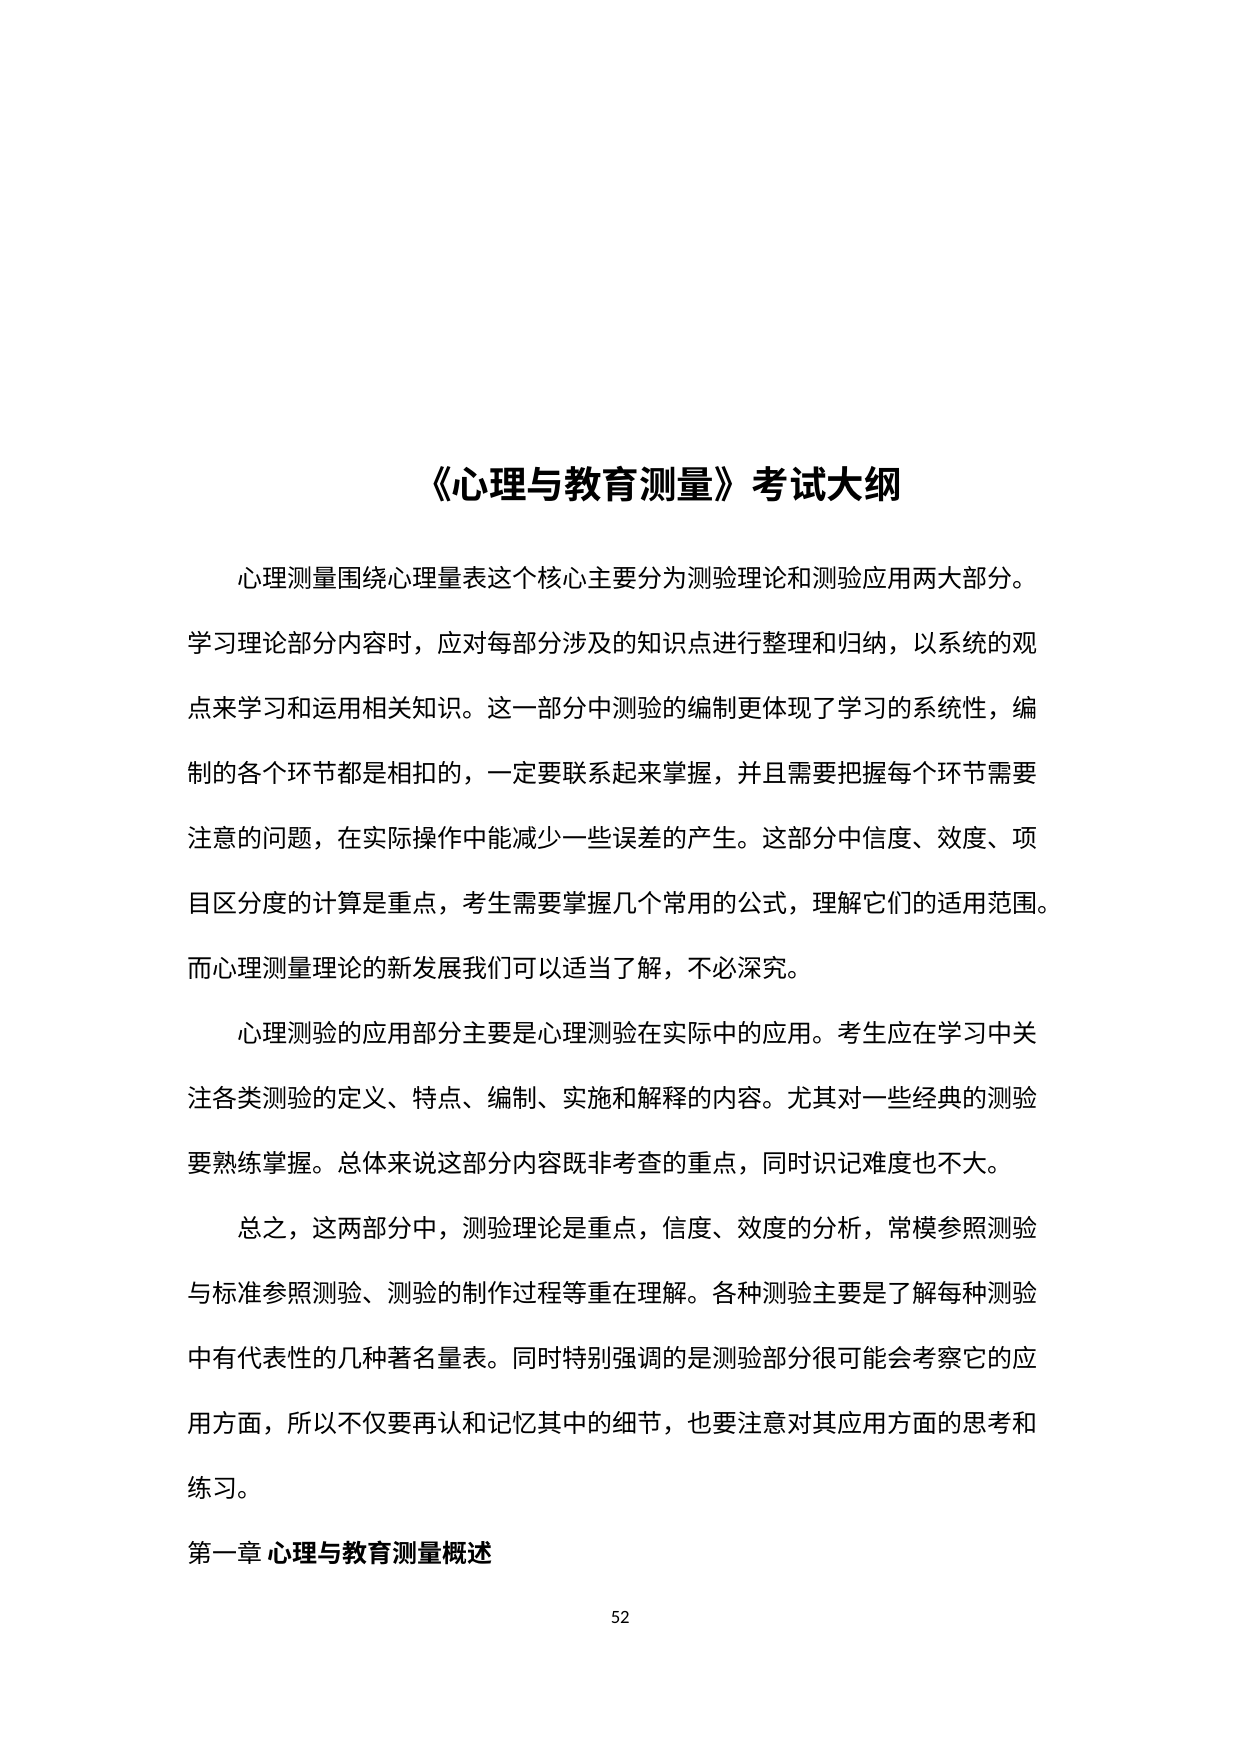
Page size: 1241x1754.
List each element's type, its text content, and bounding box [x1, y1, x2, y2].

list 心理与教育测量概述 [187, 1519, 1053, 1584]
text 总之，这两部分中，测验理论是重点，信度、效度的分析，常模参照测验与标准参照测验、测验的制作过程等重在理解。各种测验主要是了解每种测验中有代表性的几种著名量表。同时特别强调的是测验部分很可能会考察它的应用方面，所以不仅要再认和记忆其中的细节，也要注意对其应用方面的思考和练习。 [187, 1194, 1053, 1519]
text 《心理与教育测量》考试大纲 [187, 450, 1053, 515]
text 心理测验的应用部分主要是心理测验在实际中的应用。考生应在学习中关注各类测验的定义、特点、编制、实施和解释的内容。尤其对一些经典的测验要熟练掌握。总体来说这部分内容既非考查的重点，同时识记难度也不大。 [187, 999, 1053, 1194]
text 心理测量围绕心理量表这个核心主要分为测验理论和测验应用两大部分。学习理论部分内容时，应对每部分涉及的知识点进行整理和归纳，以系统的观点来学习和运用相关知识。这一部分中测验的编制更体现了学习的系统性，编制的各个环节都是相扣的，一定要联系起来掌握，并且需要把握每个环节需要注意的问题，在实际操作中能减少一些误差的产生。这部分中信度、效度、项目区分度的计算是重点，考生需要掌握几个常用的公式，理解它们的适用范围。而心理测量理论的新发展我们可以适当了解，不必深究。 [187, 544, 1053, 999]
